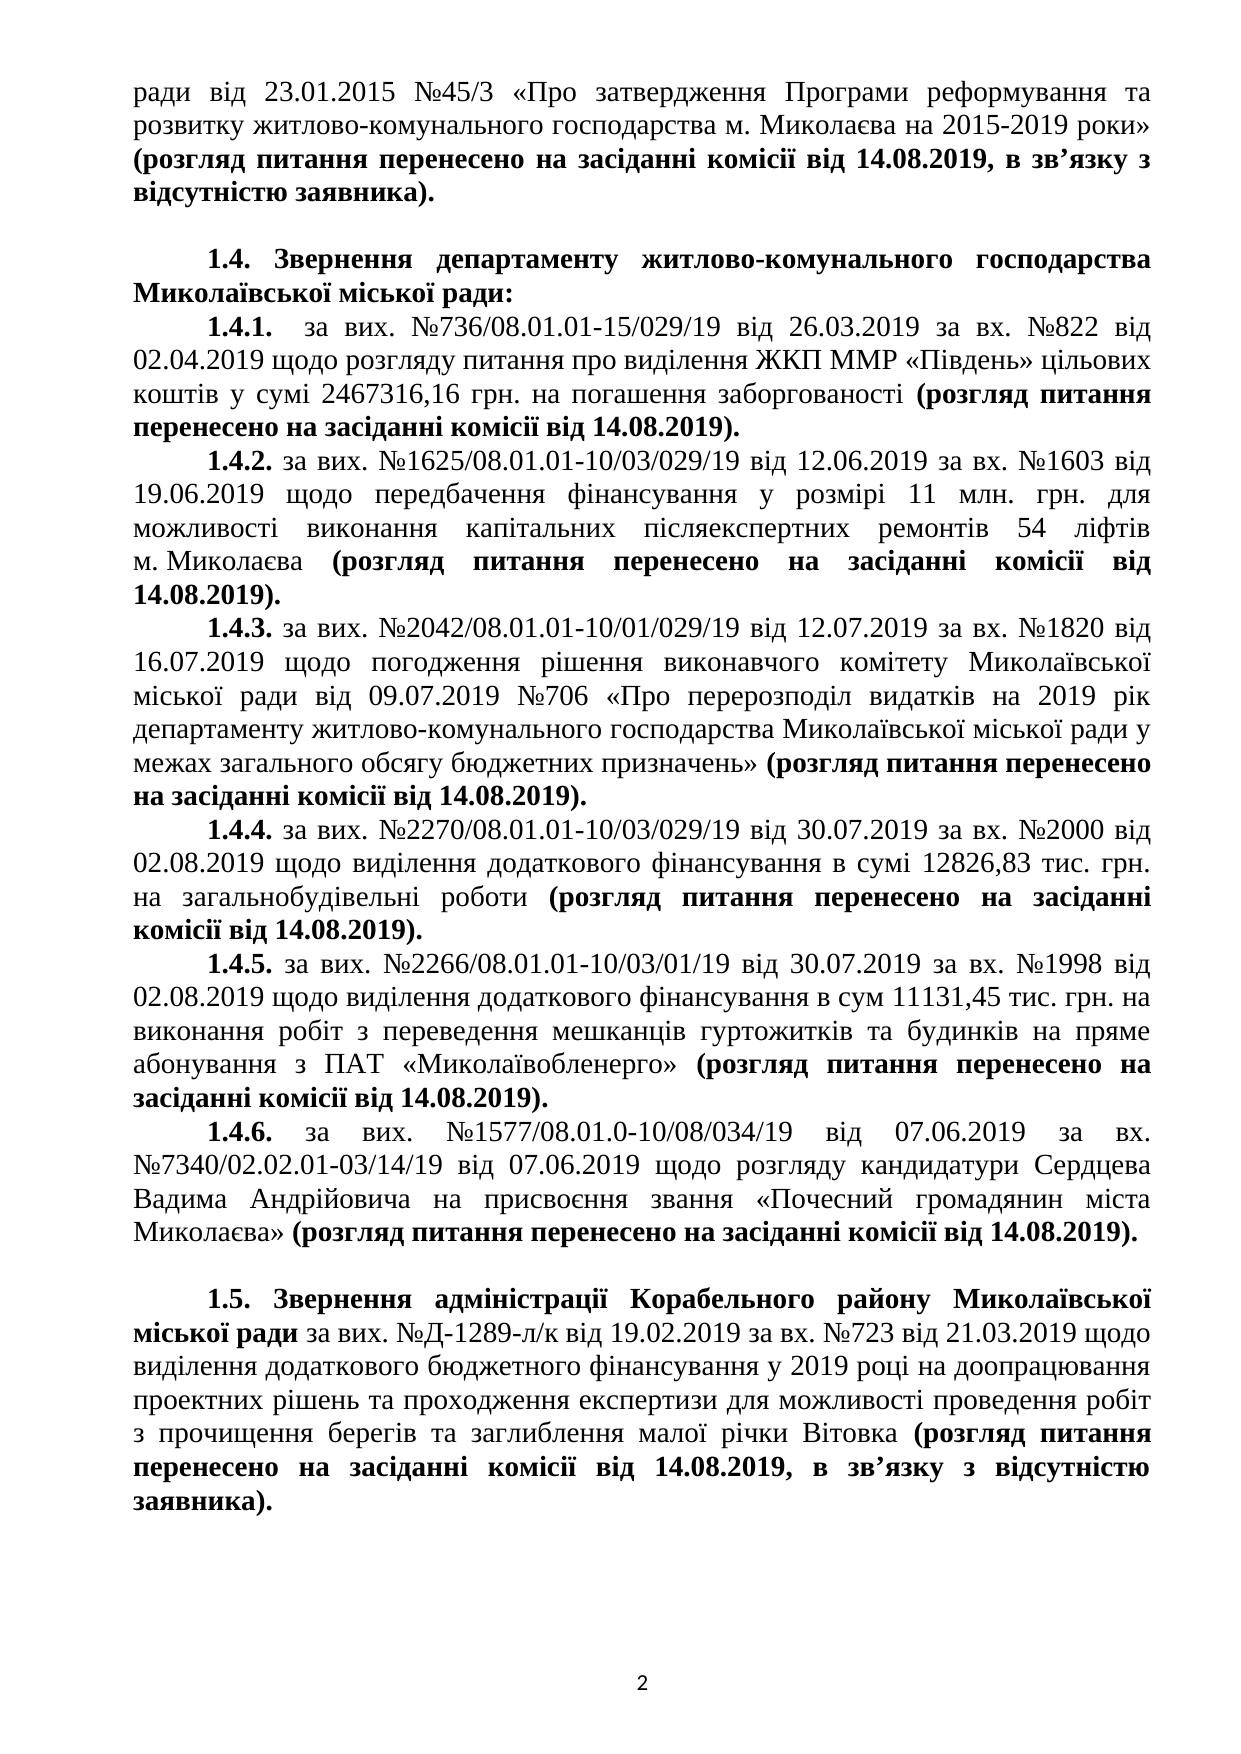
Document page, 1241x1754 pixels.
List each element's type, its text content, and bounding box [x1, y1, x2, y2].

text 1.4.3. за вих. №2042/08.01.01-10/01/029/19 від 12.07.2019 за вх. №1820 від 16.07.2019 щодо погодження рішення виконавчого комітету Миколаївської міської ради від 09.07.2019 №706 «Про перерозподіл видатків на 2019 рік департаменту житлово-комунального господарства Миколаївської міської ради у межах загального обсягу бюджетних призначень» (розгляд питання перенесено на засіданні комісії від 14.08.2019). [133, 611, 1152, 812]
text 1.4.1. за вих. №736/08.01.01-15/029/19 від 26.03.2019 за вх. №822 від 02.04.2019 щодо розгляду питання про виділення ЖКП ММР «Південь» цільових коштів у сумі 2467316,16 грн. на погашення заборгованості (розгляд питання перенесено на засіданні комісії від 14.08.2019). [133, 309, 1152, 443]
text 1.4. Звернення департаменту житлово-комунального господарства Миколаївської міської ради: [133, 242, 1152, 309]
text 1.4.2. за вих. №1625/08.01.01-10/03/029/19 від 12.06.2019 за вх. №1603 від 19.06.2019 щодо передбачення фінансування у розмірі 11 млн. грн. для можливості виконання капітальних післяекспертних ремонтів 54 ліфтів м. Миколаєва (розгляд питання перенесено на засіданні комісії від 14.08.2019). [133, 443, 1152, 611]
text 1.4.5. за вих. №2266/08.01.01-10/03/01/19 від 30.07.2019 за вх. №1998 від 02.08.2019 щодо виділення додаткового фінансування в сум 11131,45 тис. грн. на виконання робіт з переведення мешканців гуртожитків та будинків на пряме абонування з ПАТ «Миколаївобленерго» (розгляд питання перенесено на засіданні комісії від 14.08.2019). [133, 946, 1152, 1114]
text 1.5. Звернення адміністрації Корабельного району Миколаївської міської ради за вих. №Д-1289-л/к від 19.02.2019 за вх. №723 від 21.03.2019 щодо виділення додаткового бюджетного фінансування у 2019 році на доопрацювання проектних рішень та проходження експертизи для можливості проведення робіт з прочищення берегів та заглиблення малої річки Вітовка (розгляд питання перенесено на засіданні комісії від 14.08.2019, в зв’язку з відсутністю заявника). [133, 1281, 1152, 1516]
text 1.4.6. за вих. №1577/08.01.0-10/08/034/19 від 07.06.2019 за вх. №7340/02.02.01-03/14/19 від 07.06.2019 щодо розгляду кандидатури Сердцева Вадима Андрійовича на присвоєння звання «Почесний громадянин міста Миколаєва» (розгляд питання перенесено на засіданні комісії від 14.08.2019). [133, 1114, 1152, 1248]
text 1.4.4. за вих. №2270/08.01.01-10/03/029/19 від 30.07.2019 за вх. №2000 від 02.08.2019 щодо виділення додаткового фінансування в сумі 12826,83 тис. грн. на загальнобудівельні роботи (розгляд питання перенесено на засіданні комісії від 14.08.2019). [133, 812, 1152, 946]
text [133, 74, 1152, 208]
